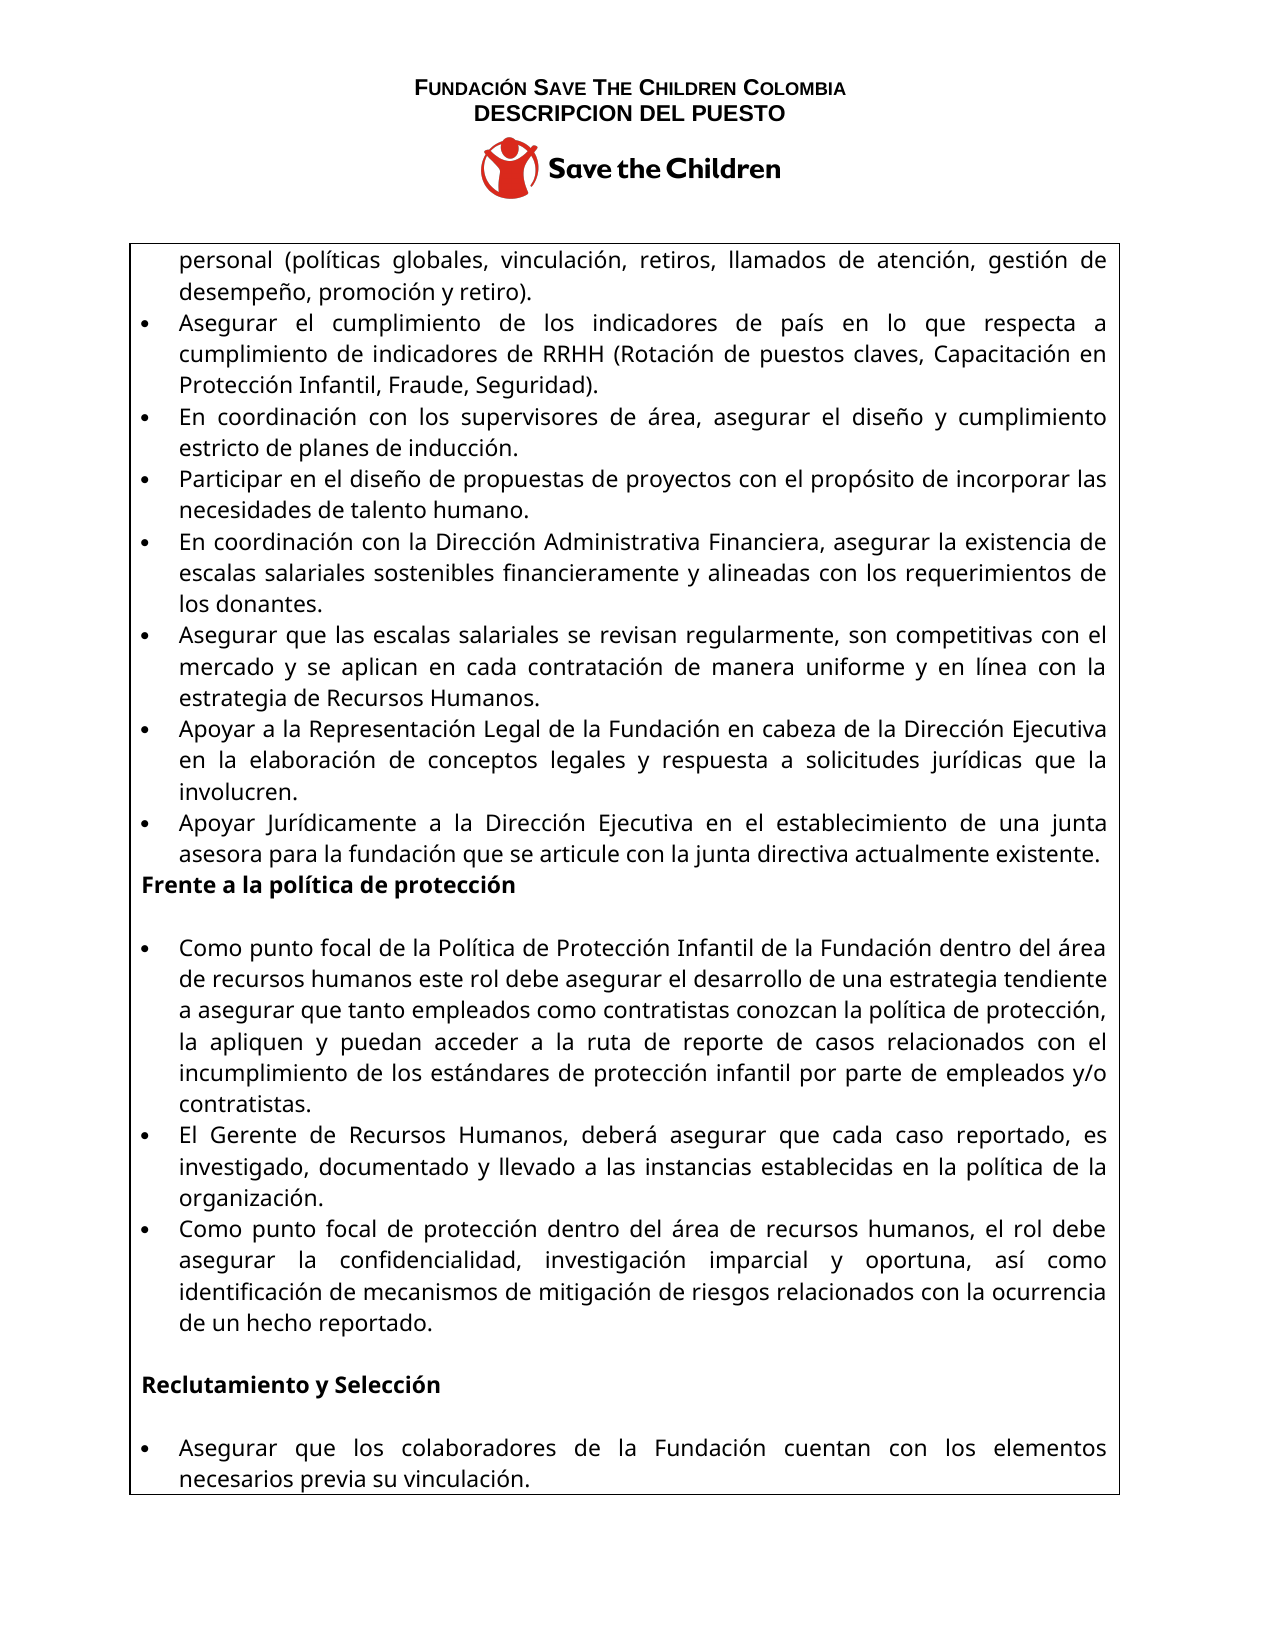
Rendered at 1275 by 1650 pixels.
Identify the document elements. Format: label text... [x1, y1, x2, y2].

picture [470, 126, 791, 210]
